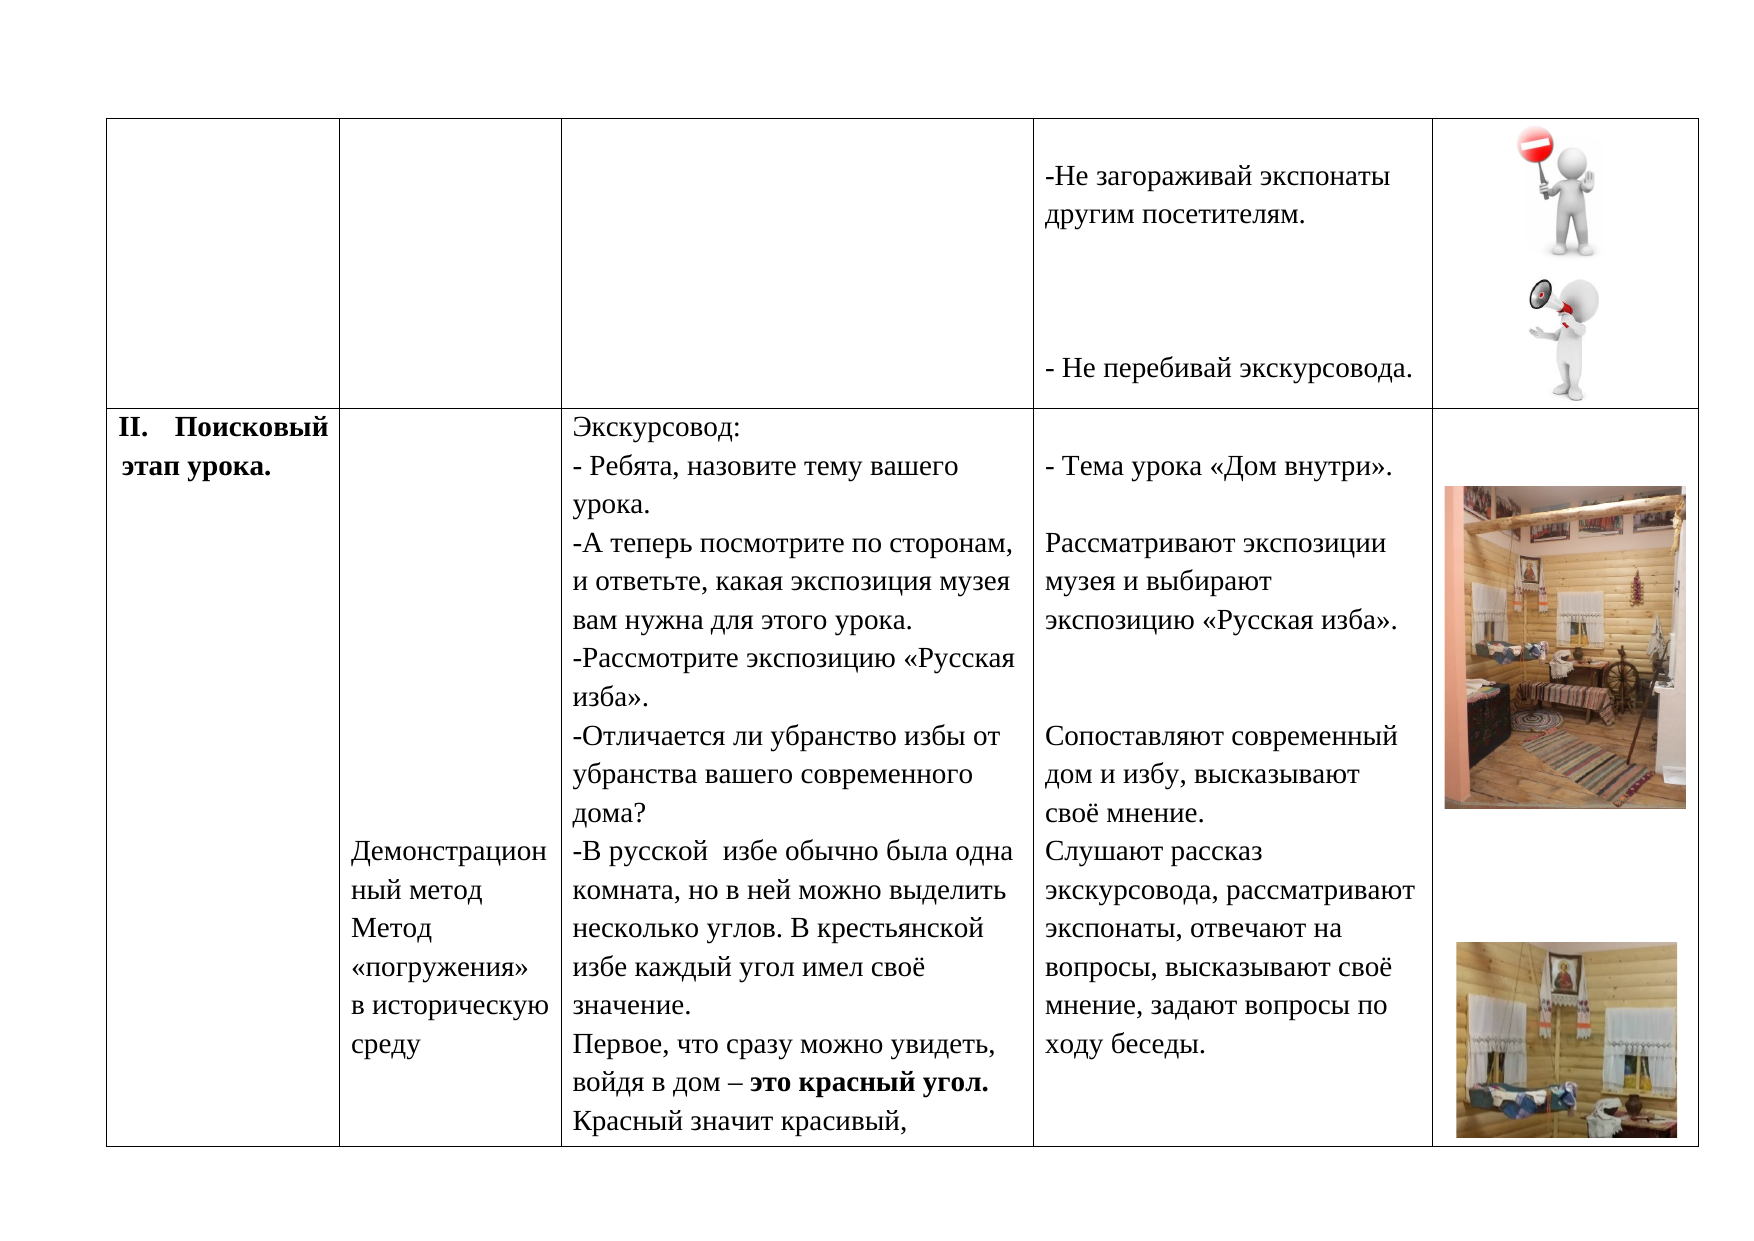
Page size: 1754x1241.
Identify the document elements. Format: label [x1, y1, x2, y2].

table_cell [1433, 119, 1698, 408]
table_cell [1034, 119, 1432, 408]
table_cell [562, 119, 1033, 408]
table_cell [340, 409, 561, 1146]
picture [1503, 276, 1628, 405]
picture [1455, 942, 1677, 1136]
table_cell [107, 119, 339, 408]
table_cell [1433, 409, 1698, 1146]
table_cell [562, 409, 1033, 1146]
table_cell [1034, 409, 1432, 1146]
picture [1530, 142, 1600, 250]
picture [1444, 486, 1686, 809]
table_cell [340, 119, 561, 408]
table_cell [107, 409, 339, 1146]
